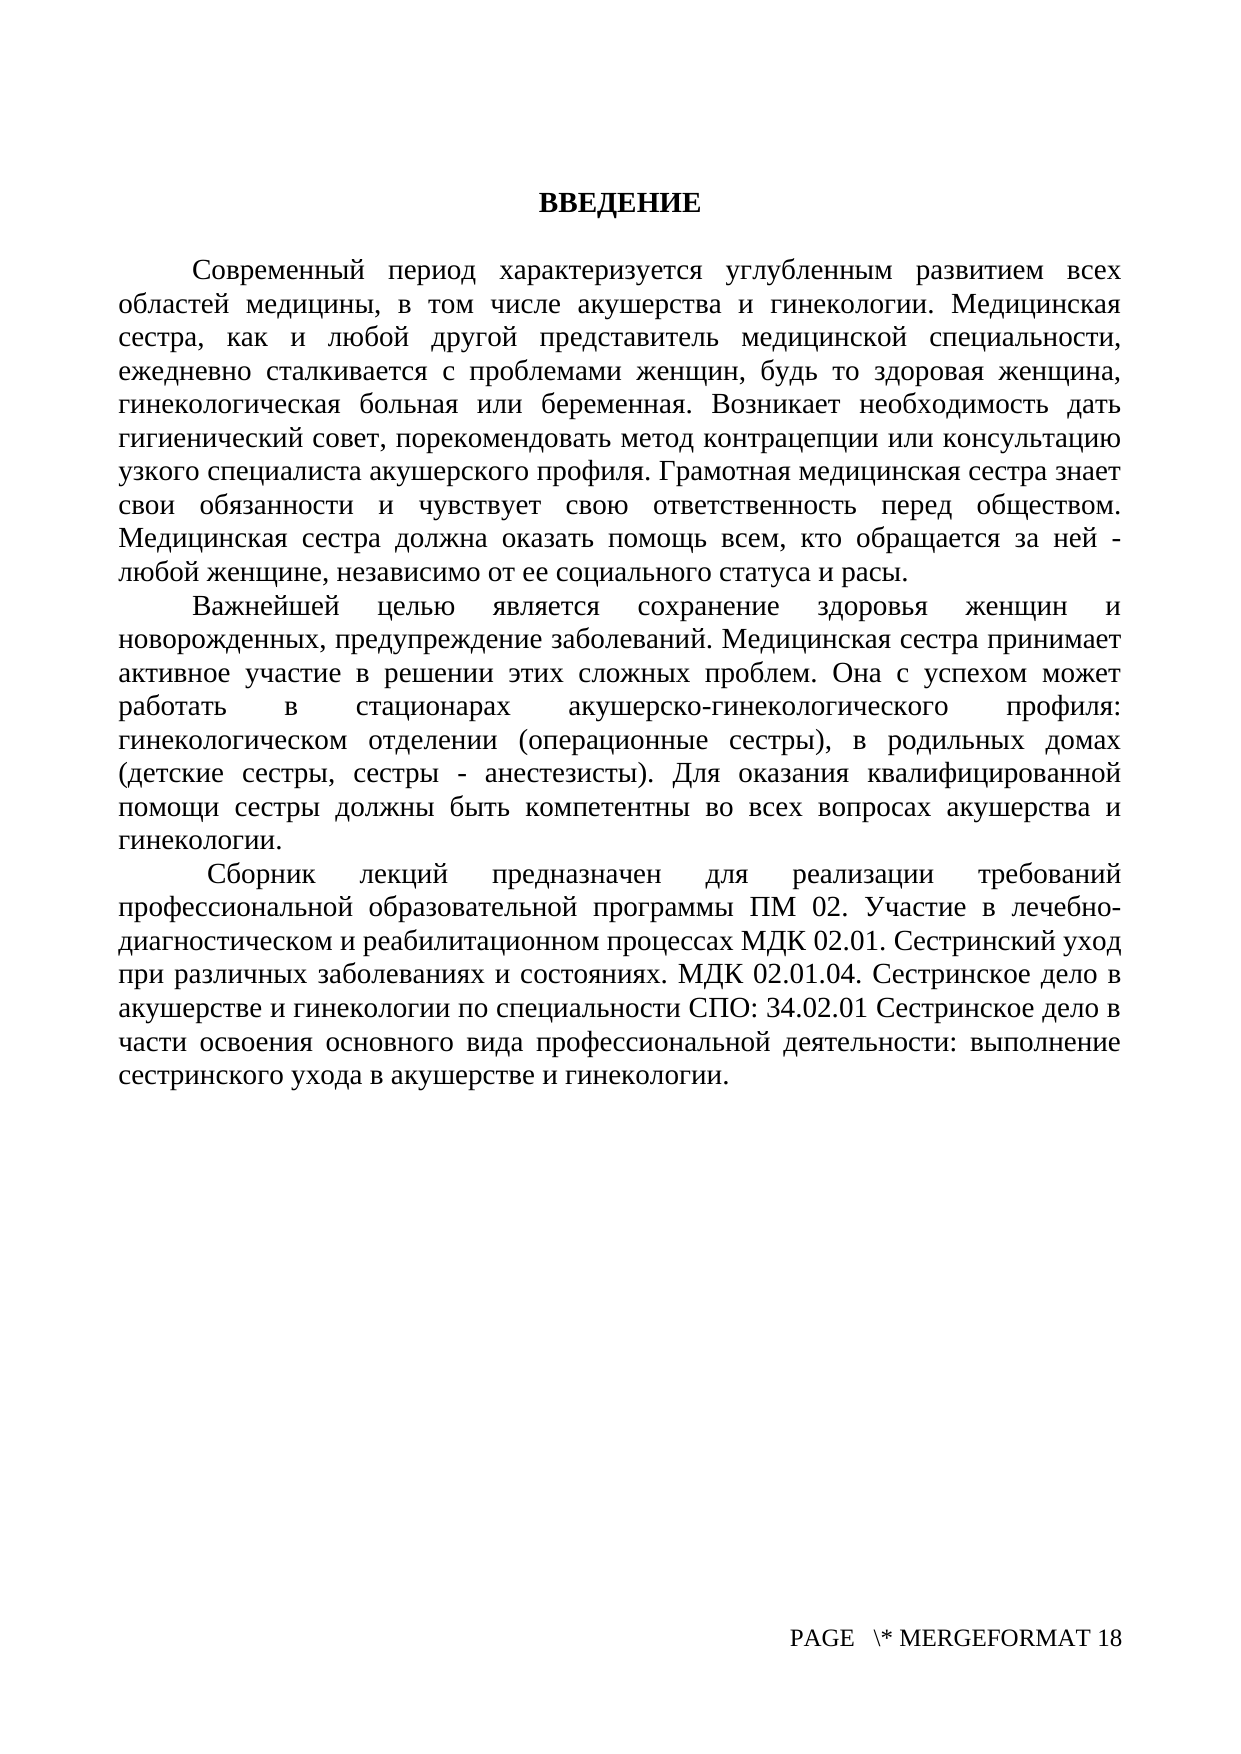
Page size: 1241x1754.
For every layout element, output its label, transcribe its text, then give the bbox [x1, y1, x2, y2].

text Введение [118, 185, 1122, 219]
text Современный период характеризуется углубленным развитием всех областей медицины, в том числе акушерства и гинекологии. Медицинская сестра, как и любой другой представитель медицинской специальности, ежедневно сталкивается с проблемами женщин, будь то здоровая женщина, гинекологическая больная или беременная. Возникает необходимость дать гигиенический совет, порекомендовать метод контрацепции или консультацию узкого специалиста акушерского профиля. Грамотная медицинская сестра знает свои обязанности и чувствует свою ответственность перед обществом. Медицинская сестра должна оказать помощь всем, кто обращается за ней - любой женщине, независимо от ее социального статуса и расы. [118, 252, 1122, 588]
text Важнейшей целью является сохранение здоровья женщин и новорожденных, предупреждение заболеваний. Медицинская сестра принимает активное участие в решении этих сложных проблем. Она с успехом может работать в стационарах акушерско-гинекологического профиля: гинекологическом отделении (операционные сестры), в родильных домах (детские сестры, сестры - анестезисты). Для оказания квалифицированной помощи сестры должны быть компетентны во всех вопросах акушерства и гинекологии. [118, 588, 1122, 856]
text Сборник лекций предназначен для реализации требований профессиональной образовательной программы ПМ 02. Участие в лечебно-диагностическом и реабилитационном процессах МДК 02.01. Сестринский уход при различных заболеваниях и состояниях. МДК 02.01.04. Сестринское дело в акушерстве и гинекологии по специальности СПО: 34.02.01 Сестринское дело в части освоения основного вида профессиональной деятельности: выполнение сестринского ухода в акушерстве и гинекологии. [118, 856, 1122, 1091]
